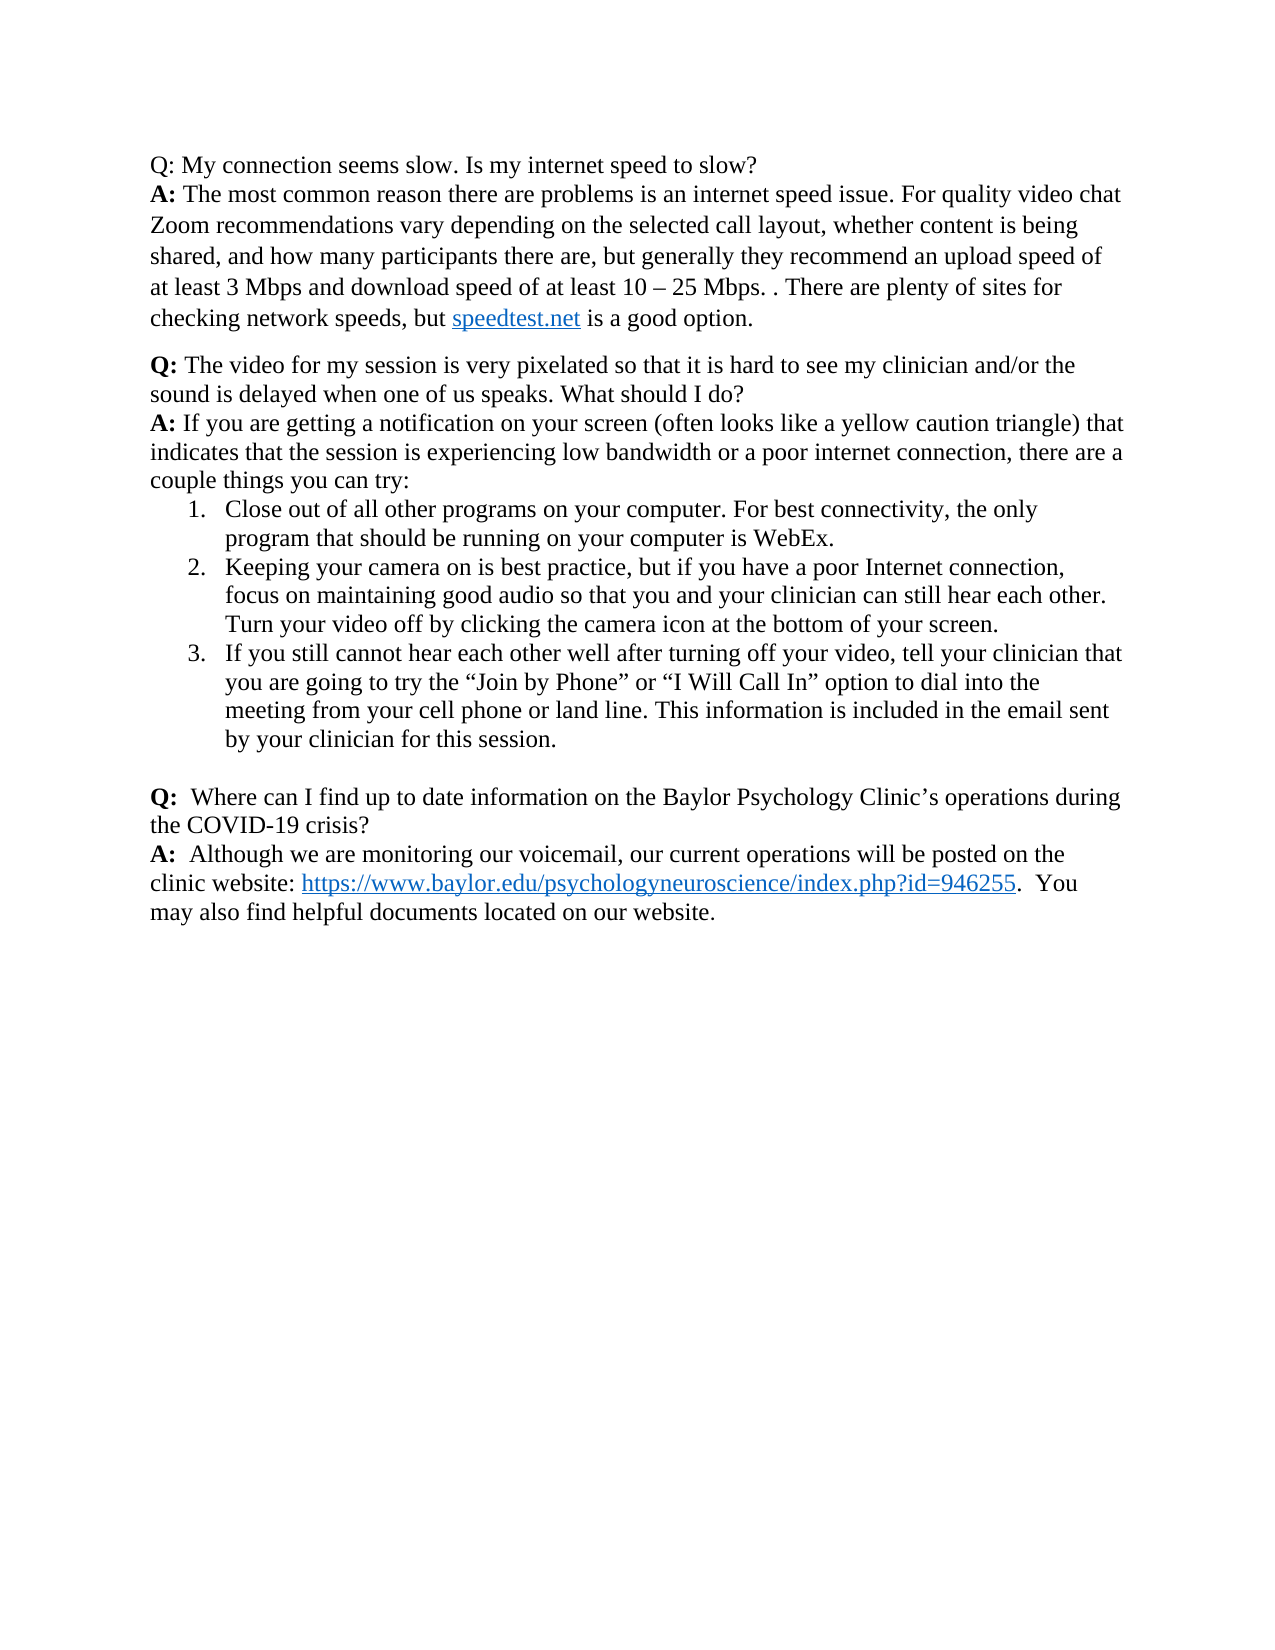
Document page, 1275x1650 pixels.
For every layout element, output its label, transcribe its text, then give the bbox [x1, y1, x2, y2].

text Q: Where can I find up to date information on the Baylor Psychology Clinic’s operations during the COVID-19 crisis? [150, 782, 1125, 839]
list Keeping your camera on is best practice, but if you have a poor Internet connection, focus on maintaining good audio so that you and your clinician can still hear each other. Turn your video off by clicking the camera icon at the bottom of your screen. [187, 552, 1125, 638]
text Q: My connection seems slow. Is my internet speed to slow? [150, 150, 1125, 179]
text Q: The video for my session is very pixelated so that it is hard to see my clinician and/or the sound is delayed when one of us speaks. What should I do? [150, 351, 1125, 408]
list If you still cannot hear each other well after turning off your video, tell your clinician that you are going to try the “Join by Phone” or “I Will Call In” option to dial into the meeting from your cell phone or land line. This information is included in the email sent by your clinician for this session. [187, 638, 1125, 753]
text A: The most common reason there are problems is an internet speed issue. For quality video chat Zoom recommendations vary depending on the selected call layout, whether content is being shared, and how many participants there are, but generally they recommend an upload speed of at least 3 Mbps and download speed of at least 10 – 25 Mbps. . There are plenty of sites for checking network speeds, but speedtest.net is a good option. [150, 179, 1125, 332]
list Close out of all other programs on your computer. For best connectivity, the only program that should be running on your computer is WebEx. [187, 494, 1125, 552]
text A: If you are getting a notification on your screen (often looks like a yellow caution triangle) that indicates that the session is experiencing low bandwidth or a poor internet connection, there are a couple things you can try: [150, 408, 1125, 494]
text A: Although we are monitoring our voicemail, our current operations will be posted on the clinic website: https://www.baylor.edu/psychologyneuroscience/index.php?id=946255. You may also find helpful documents located on our website. [150, 839, 1125, 926]
